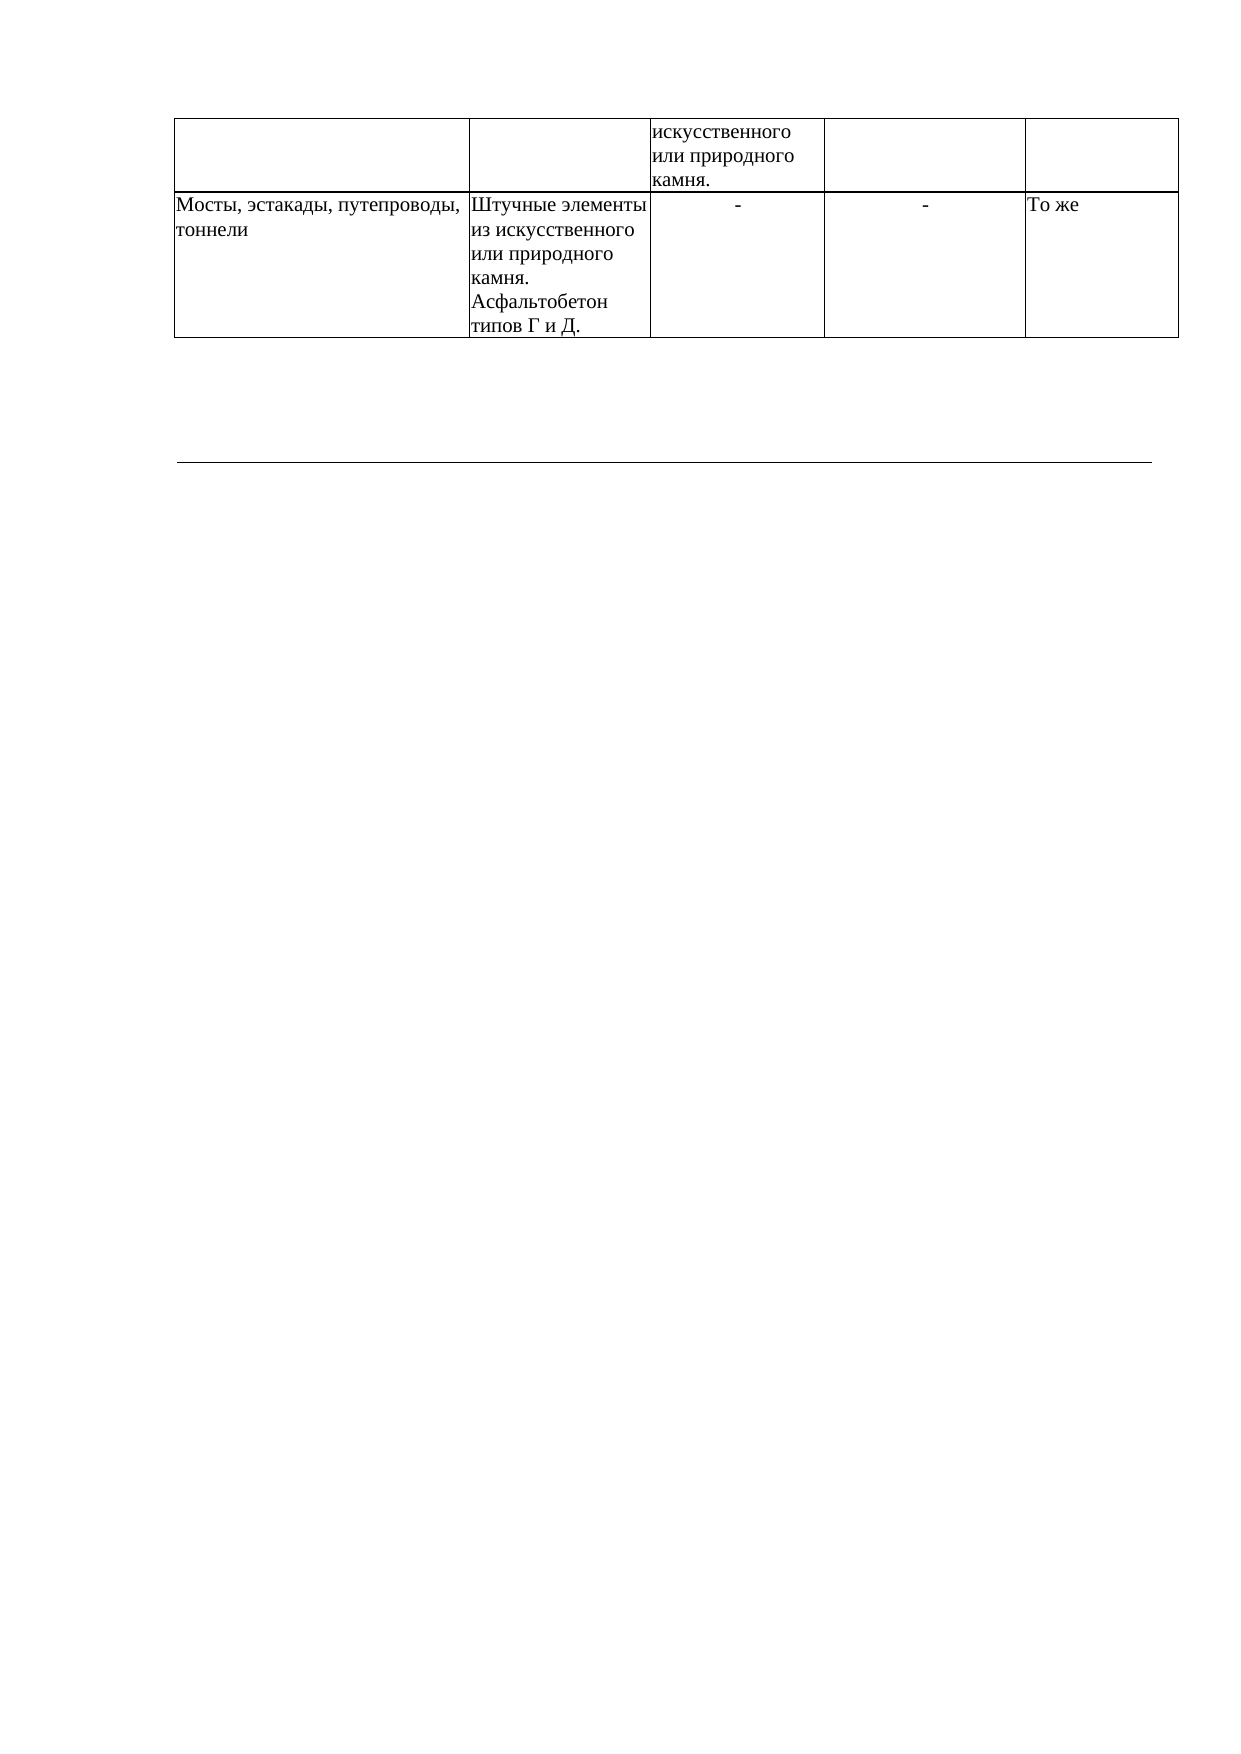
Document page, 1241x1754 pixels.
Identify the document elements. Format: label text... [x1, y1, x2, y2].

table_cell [1026, 119, 1178, 191]
table_cell Мосты, эстакады, путепроводы, тоннели [175, 193, 469, 337]
table_cell [470, 119, 650, 191]
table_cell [651, 119, 824, 191]
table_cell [175, 119, 469, 191]
table_cell - [825, 193, 1025, 337]
table_cell Штучные элементы из искусственного или природного камня. Асфальтобетон типов Г и Д. [470, 193, 650, 337]
table_cell - [651, 193, 824, 337]
table_cell То же [1026, 193, 1178, 337]
table_cell [825, 119, 1025, 191]
